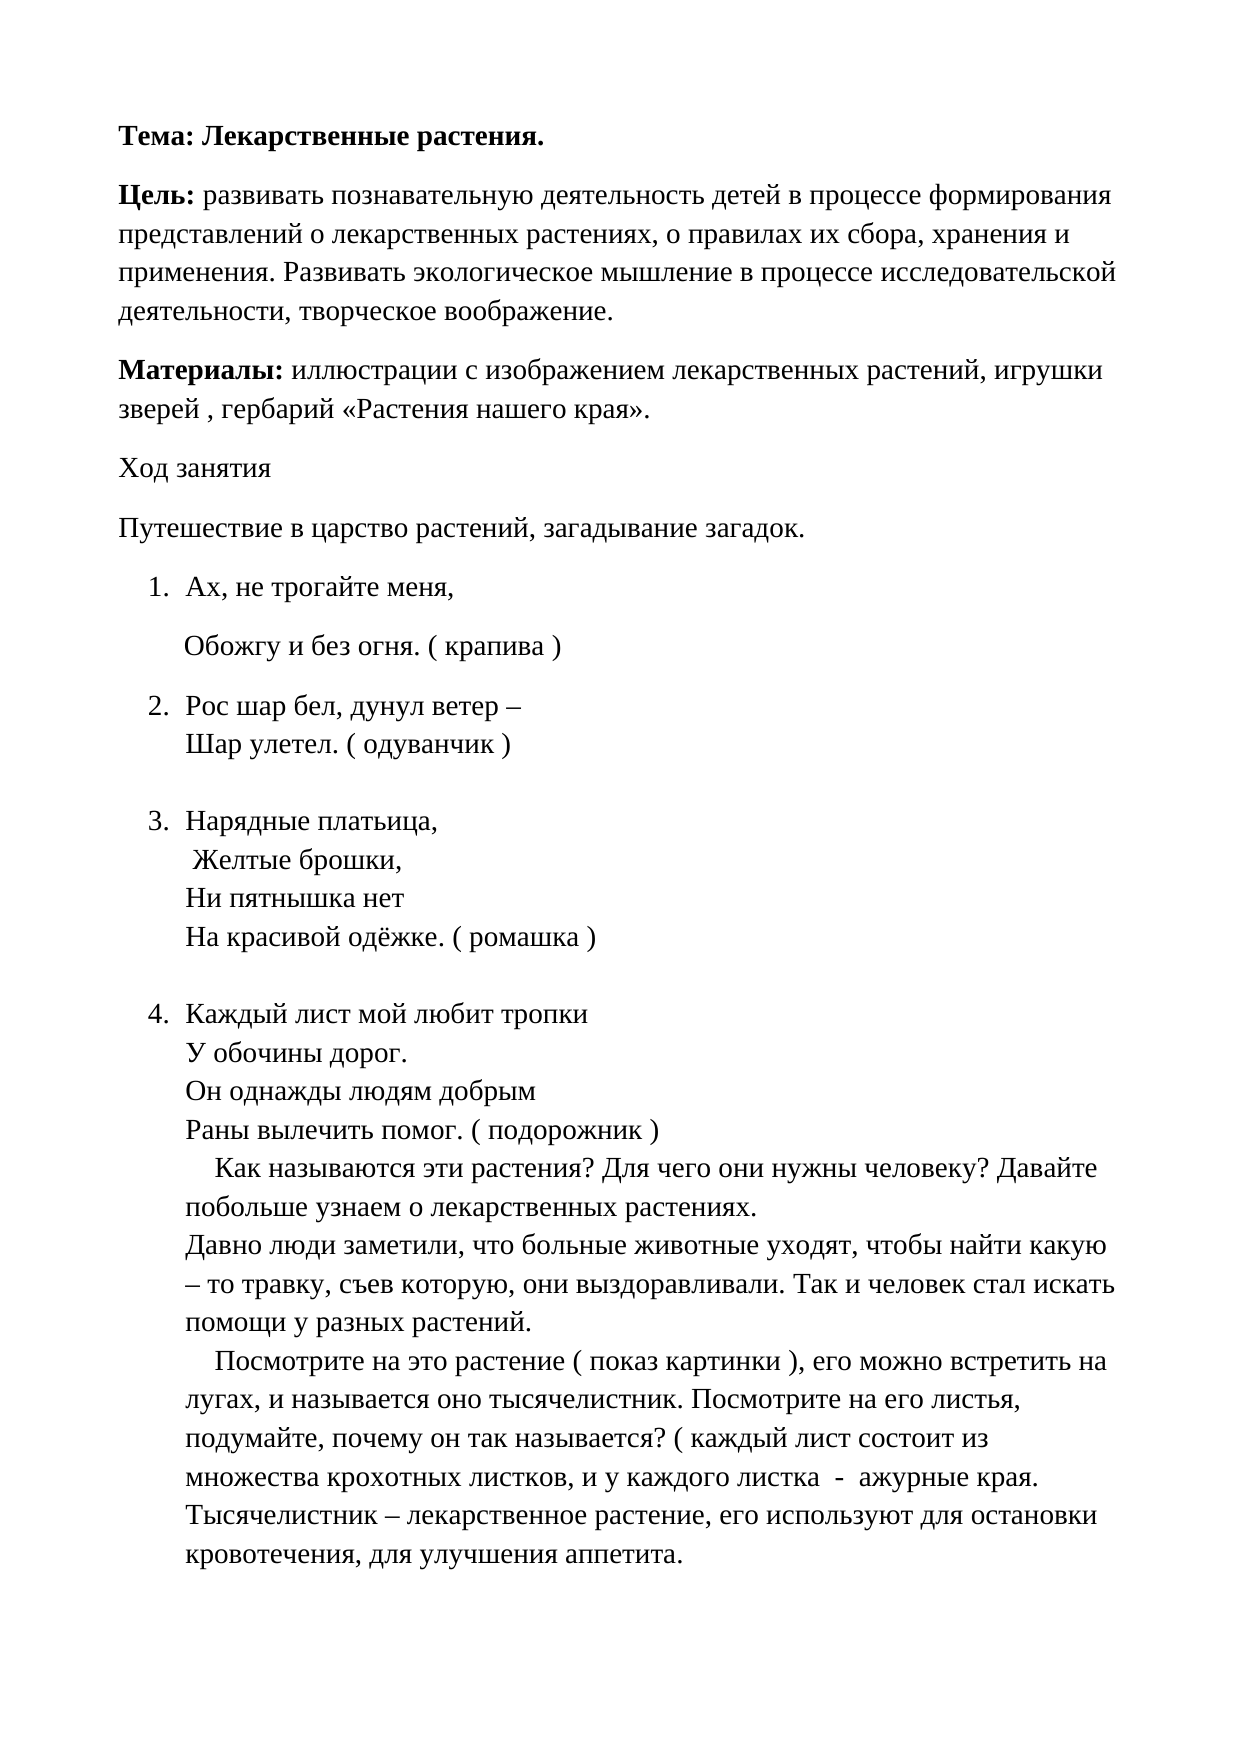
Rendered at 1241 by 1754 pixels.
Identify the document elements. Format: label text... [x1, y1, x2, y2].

list Ни пятнышка нет [185, 881, 1122, 914]
list Давно люди заметили, что больные животные уходят, чтобы найти какую – то травку, съев которую, они выздоравливали. Так и человек стал искать помощи у разных растений. [185, 1227, 1122, 1338]
text Тема: Лекарственные растения. [118, 118, 1122, 152]
list Ах, не трогайте меня, [148, 569, 1122, 603]
list У обочины дорог. [185, 1035, 1122, 1068]
list Рос шар бел, дунул ветер – [148, 688, 1122, 721]
list Посмотрите на это растение ( показ картинки ), его можно встретить на лугах, и называется оно тысячелистник. Посмотрите на его листья, подумайте, почему он так называется? ( каждый лист состоит из множества крохотных листков, и у каждого листка - ажурные края. Тысячелистник – лекарственное растение, его используют для остановки кровотечения, для улучшения аппетита. [185, 1343, 1122, 1569]
text Путешествие в царство растений, загадывание загадок. [118, 510, 1122, 543]
text Ход занятия [118, 450, 1122, 484]
text Цель: развивать познавательную деятельность детей в процессе формирования представлений о лекарственных растениях, о правилах их сбора, хранения и применения. Развивать экологическое мышление в процессе исследовательской деятельности, творческое воображение. [118, 177, 1122, 327]
text Обожгу и без огня. ( крапива ) [118, 628, 1122, 662]
text Материалы: иллюстрации с изображением лекарственных растений, игрушки зверей , гербарий «Растения нашего края». [118, 352, 1122, 424]
list Нарядные платьица, [148, 803, 1122, 837]
list Он однажды людям добрым [185, 1073, 1122, 1107]
list На красивой одёжке. ( ромашка ) [185, 919, 1122, 953]
list Шар улетел. ( одуванчик ) [185, 726, 1122, 760]
list Каждый лист мой любит тропки [148, 996, 1122, 1030]
list Желтые брошки, [185, 842, 1122, 876]
list Как называются эти растения? Для чего они нужны человеку? Давайте побольше узнаем о лекарственных растениях. [185, 1150, 1122, 1222]
list Раны вылечить помог. ( подорожник ) [185, 1112, 1122, 1145]
